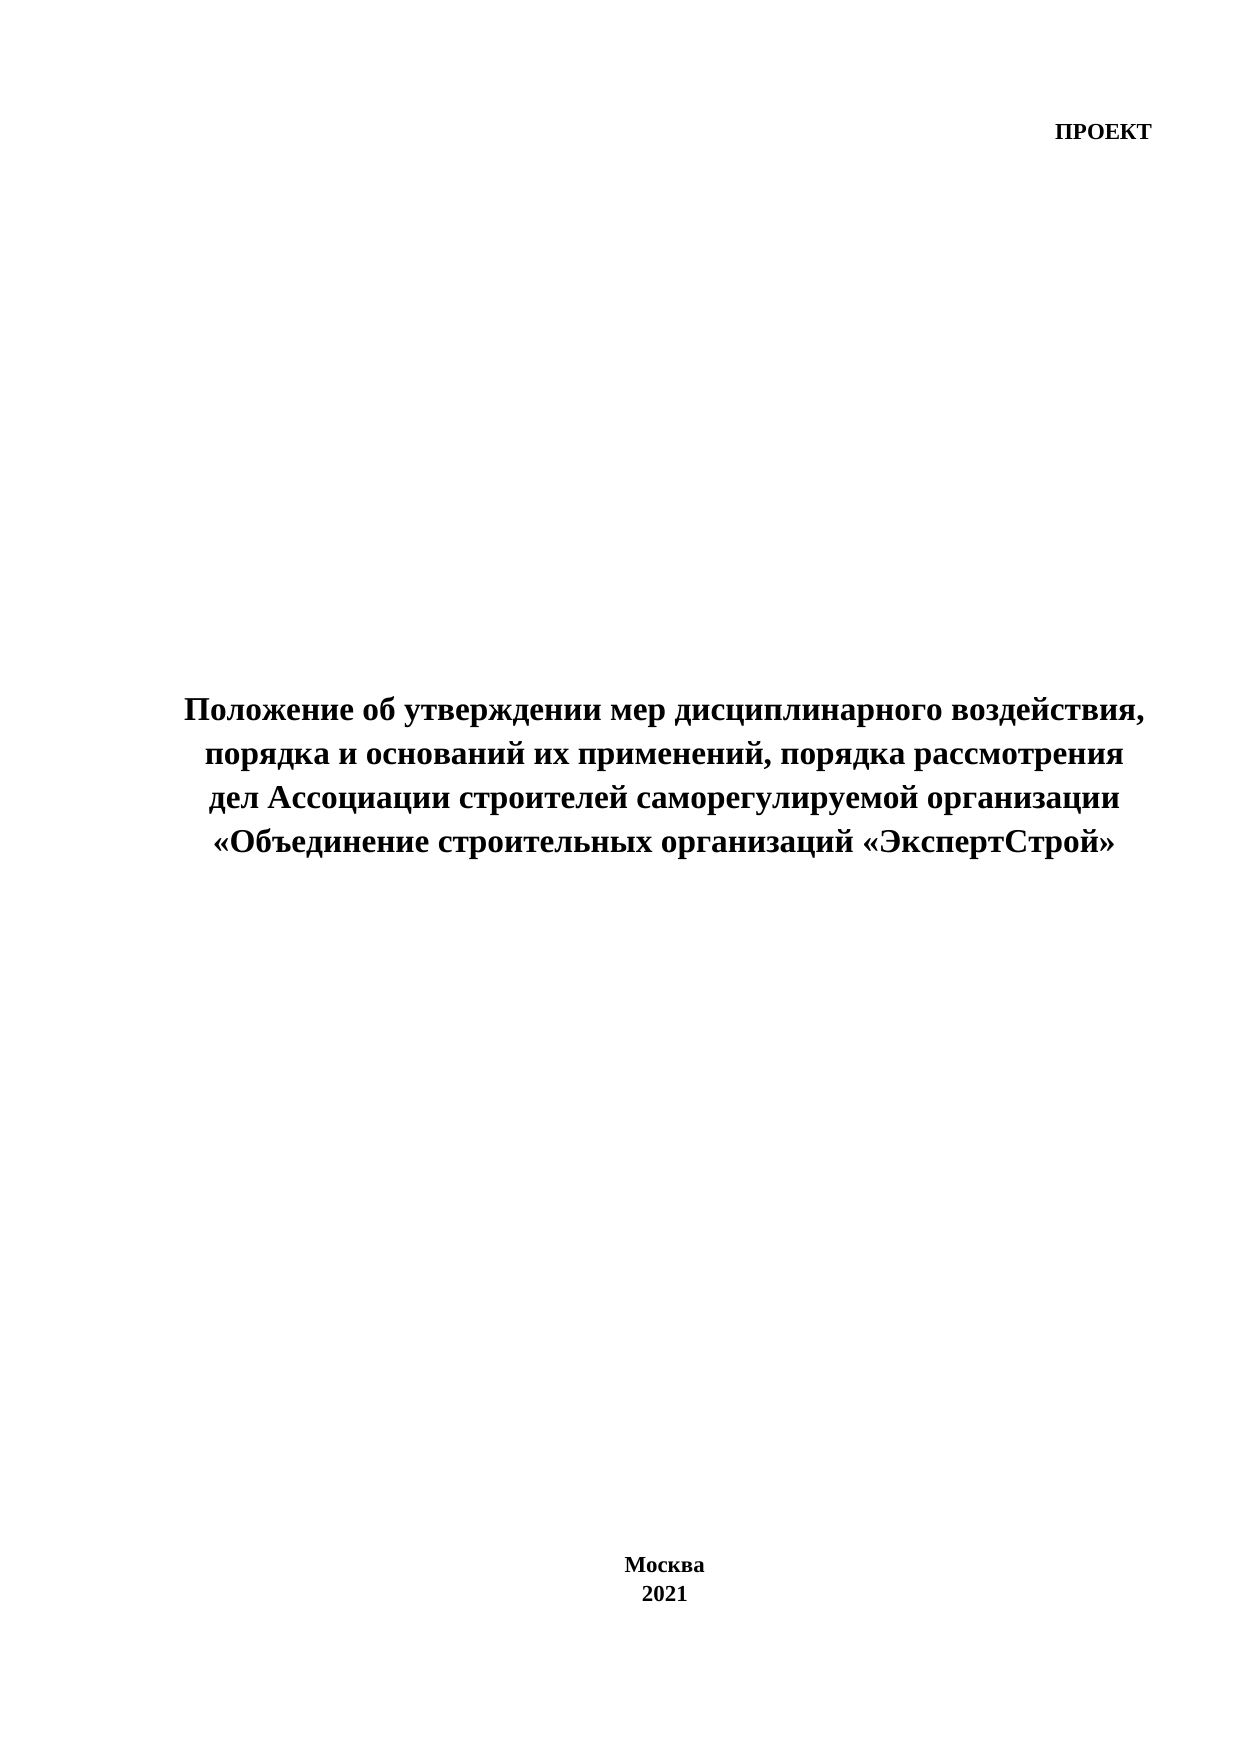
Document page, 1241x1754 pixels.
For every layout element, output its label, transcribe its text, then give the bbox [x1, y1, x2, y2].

text 2021 [177, 1579, 1152, 1607]
text ПРОЕКТ [177, 118, 1152, 144]
text Положение об утверждении мер дисциплинарного воздействия, порядка и оснований их применений, порядка рассмотрения дел Ассоциации строителей саморегулируемой организации «Объединение строительных организаций «ЭкспертСтрой» [177, 689, 1152, 859]
text Москва [177, 1550, 1152, 1579]
